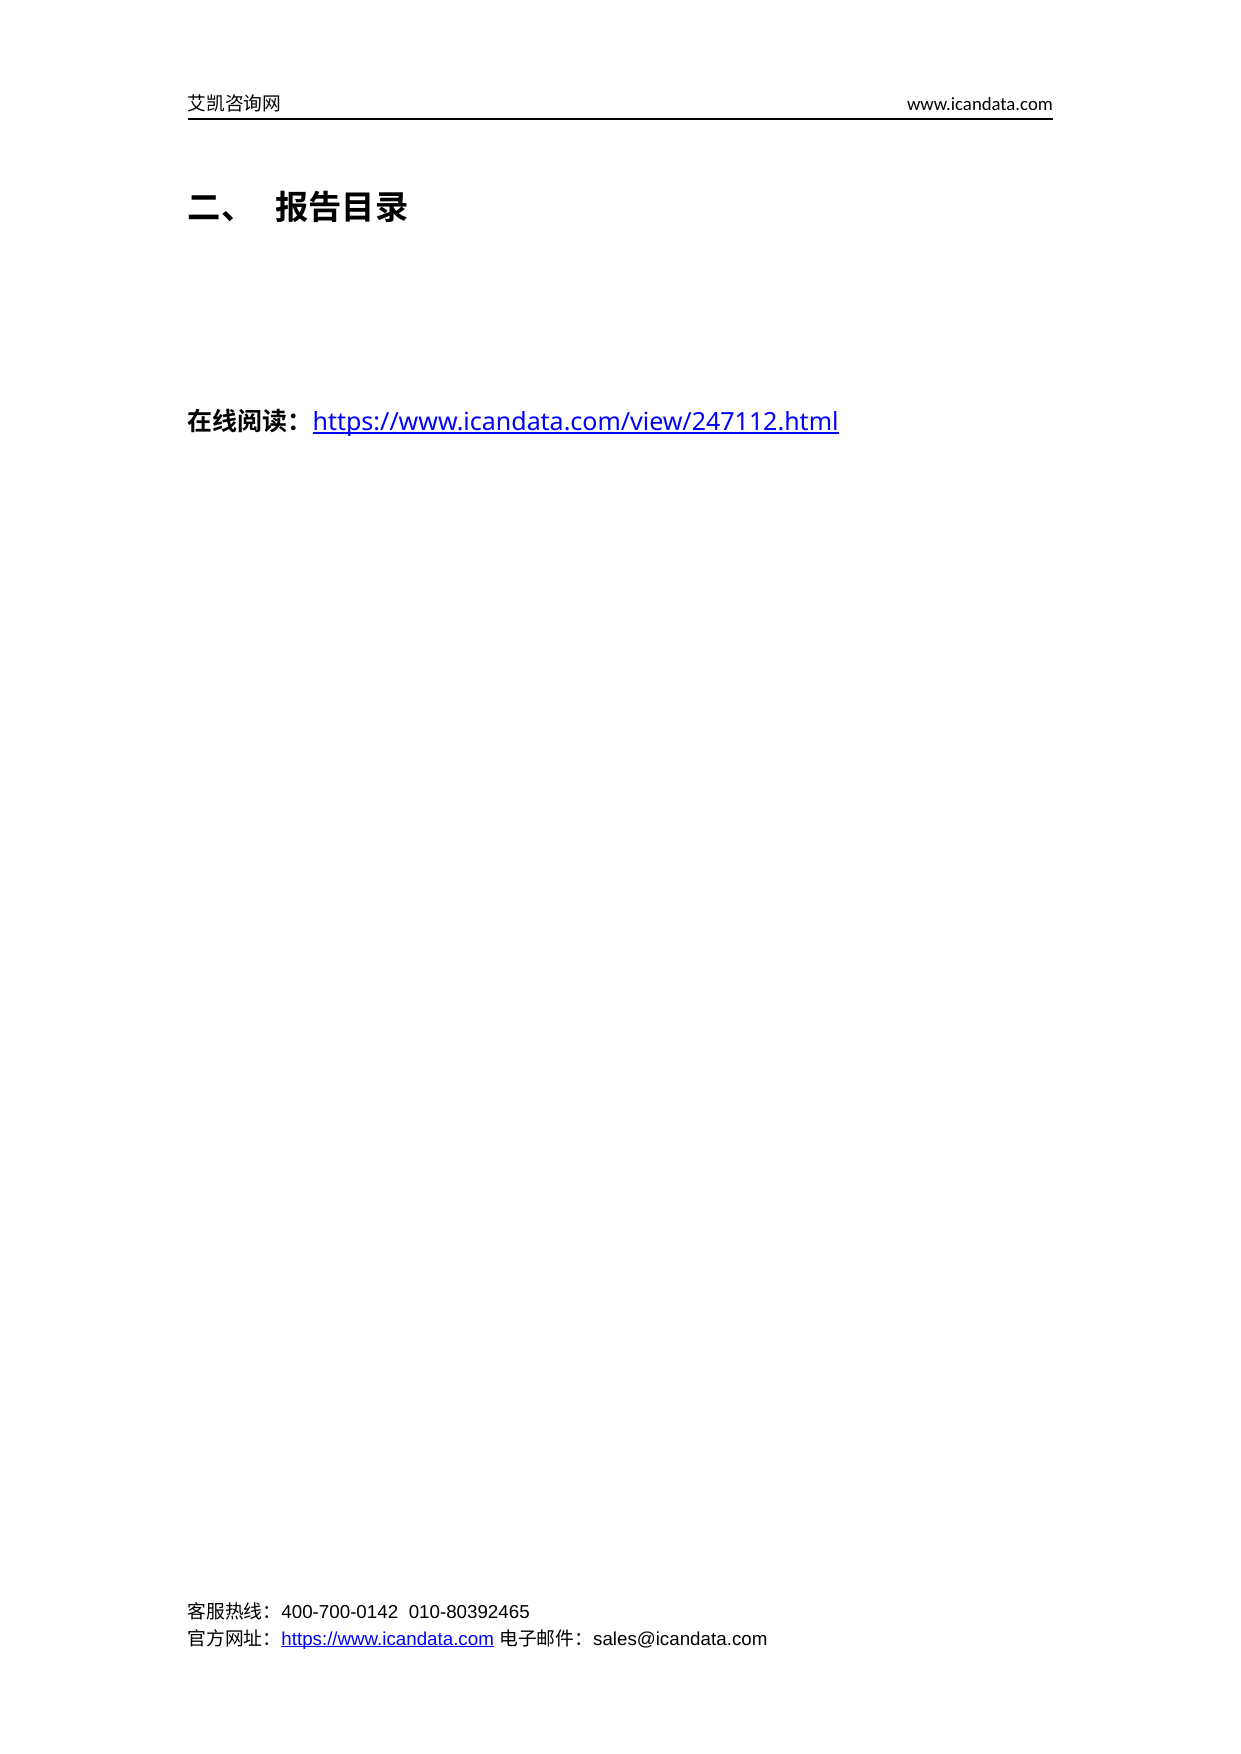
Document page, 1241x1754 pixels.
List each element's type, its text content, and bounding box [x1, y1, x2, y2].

subtitle 报告目录 [187, 172, 1053, 237]
text 在线阅读：https://www.icandata.com/view/247112.html [187, 387, 1053, 452]
